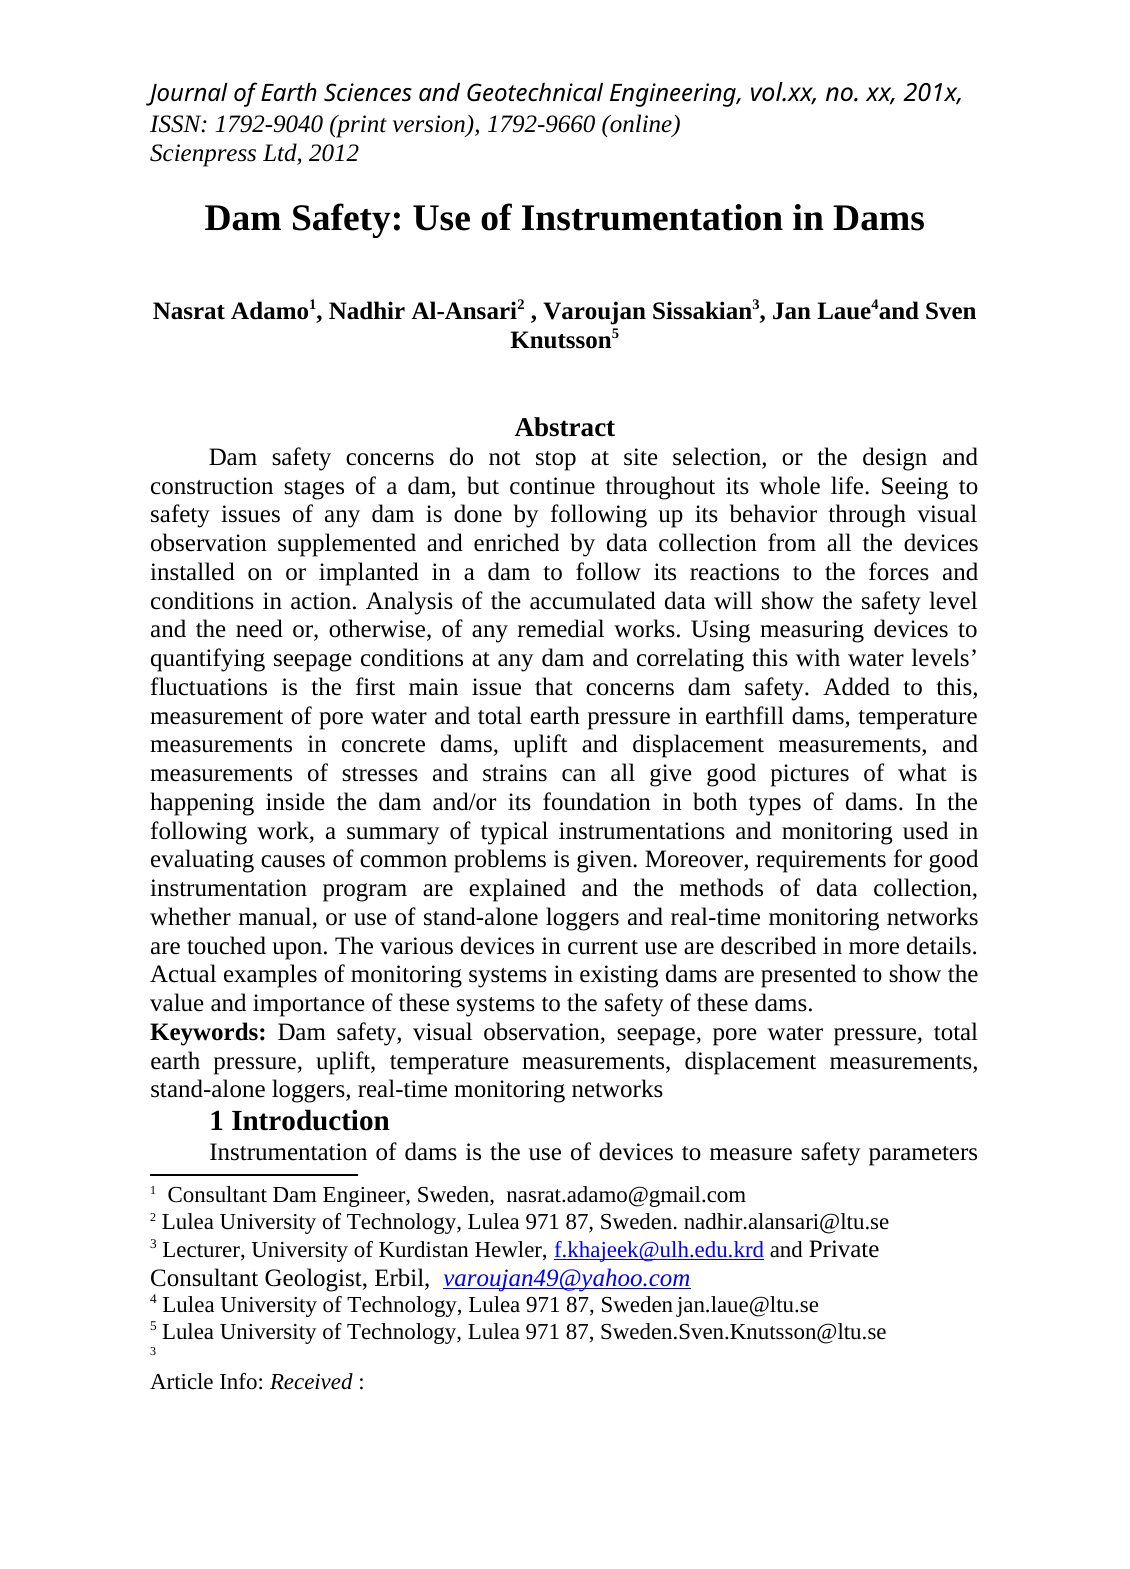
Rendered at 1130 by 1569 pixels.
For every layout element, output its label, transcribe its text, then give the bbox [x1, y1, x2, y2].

text Nasrat Adamo, Nadhir Al-Ansari , Varoujan Sissakian, Jan Laue4and Sven Knutsson5 [150, 296, 979, 353]
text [150, 1137, 979, 1166]
text Keywords: Dam safety, visual observation, seepage, pore water pressure, total earth pressure, uplift, temperature measurements, displacement measurements, stand-alone loggers, real-time monitoring networks [150, 1017, 979, 1103]
text Dam Safety: Use of Instrumentation in Dams [150, 195, 979, 238]
text Abstract [150, 411, 979, 442]
text 1 Introduction [150, 1103, 979, 1137]
text Dam safety concerns do not stop at site selection, or the design and construction stages of a dam, but continue throughout its whole life. Seeing to safety issues of any dam is done by following up its behavior through visual observation supplemented and enriched by data collection from all the devices installed on or implanted in a dam to follow its reactions to the forces and conditions in action. Analysis of the accumulated data will show the safety level and the need or, otherwise, of any remedial works. Using measuring devices to quantifying seepage conditions at any dam and correlating this with water levels’ fluctuations is the first main issue that concerns dam safety. Added to this, measurement of pore water and total earth pressure in earthfill dams, temperature measurements in concrete dams, uplift and displacement measurements, and measurements of stresses and strains can all give good pictures of what is happening inside the dam and/or its foundation in both types of dams. In the following work, a summary of typical instrumentations and monitoring used in evaluating causes of common problems is given. Moreover, requirements for good instrumentation program are explained and the methods of data collection, whether manual, or use of stand-alone loggers and real-time monitoring networks are touched upon. The various devices in current use are described in more details. Actual examples of monitoring systems in existing dams are presented to show the value and importance of these systems to the safety of these dams. [150, 442, 979, 1017]
